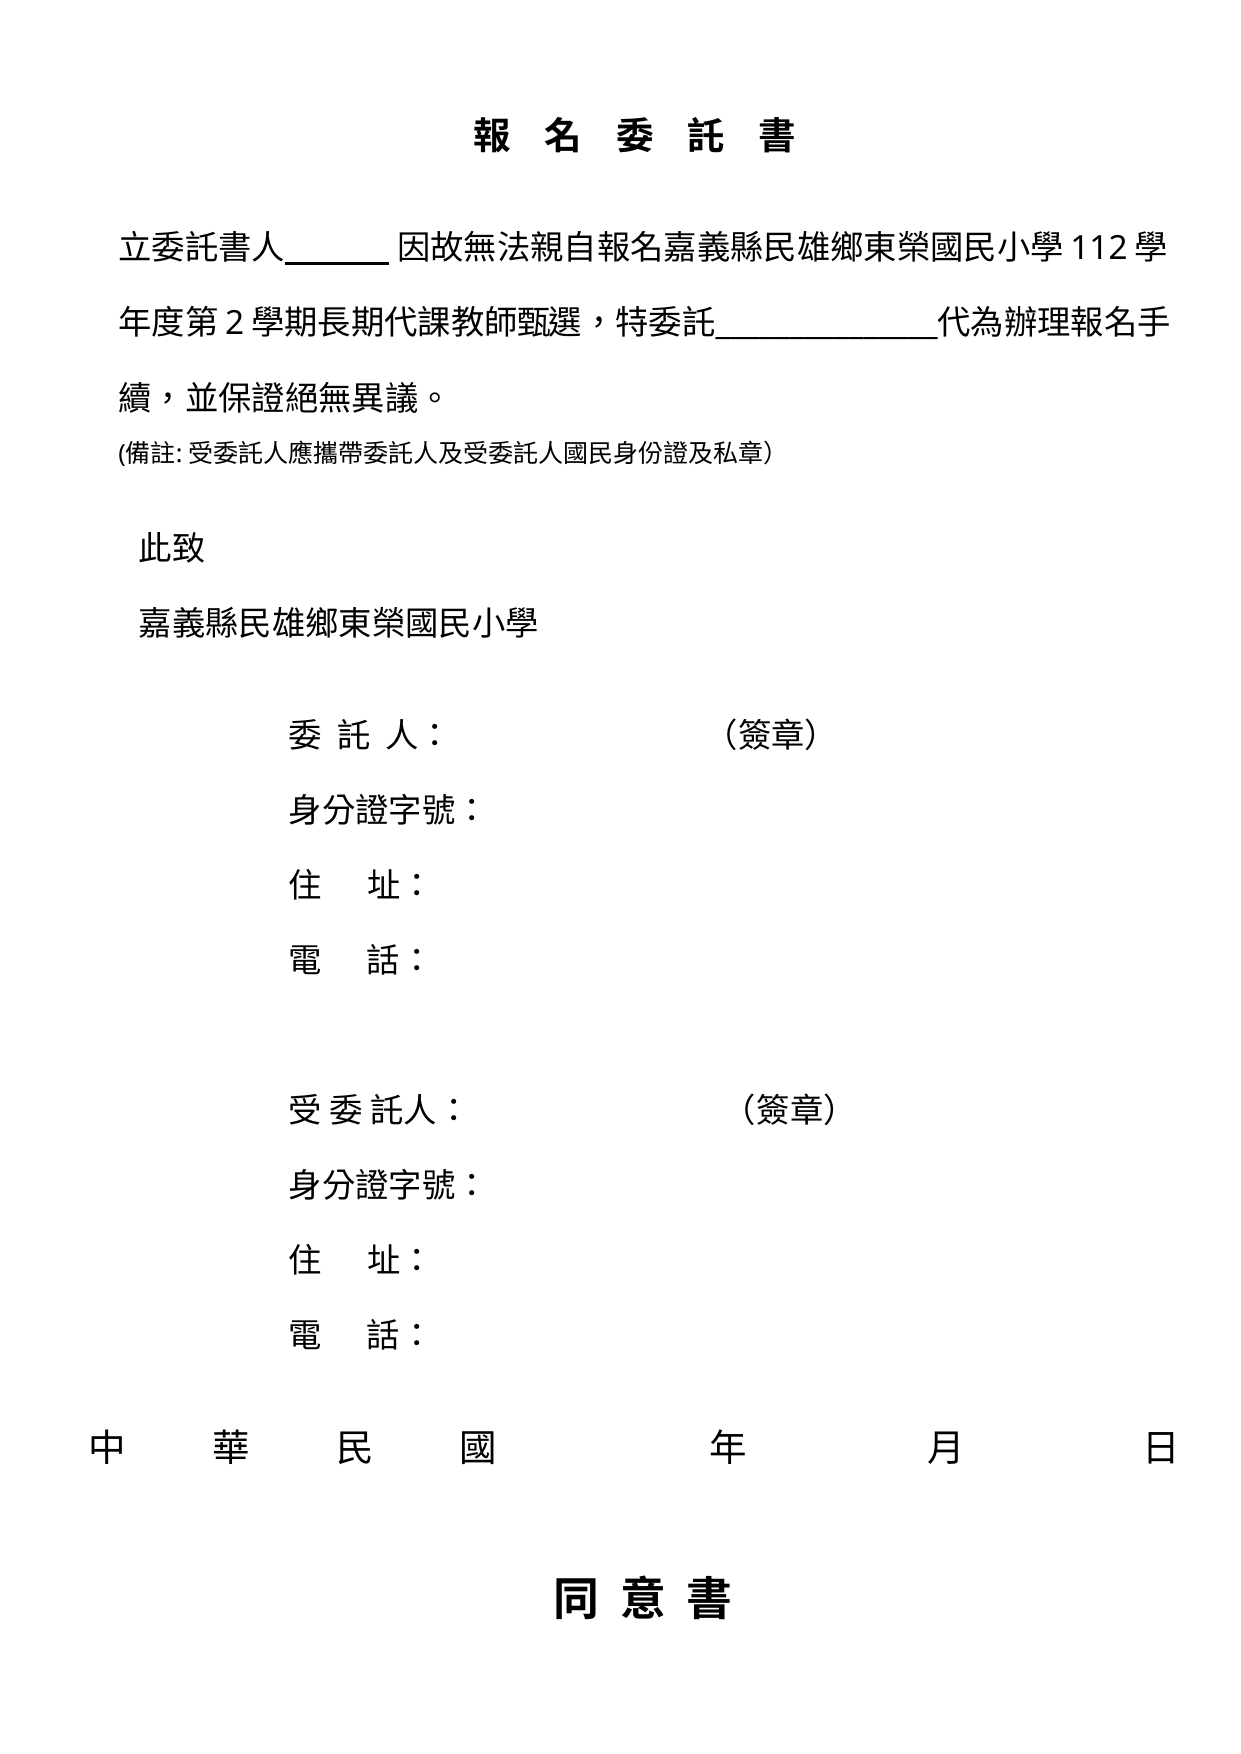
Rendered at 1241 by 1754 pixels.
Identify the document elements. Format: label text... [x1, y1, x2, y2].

text 住 址： [89, 845, 1181, 920]
text 受 委 託人： （簽章） [89, 1070, 1181, 1145]
text 委 託 人： （簽章） [89, 695, 1181, 770]
text 身分證字號： [89, 1145, 1181, 1220]
text 身分證字號： [89, 770, 1181, 845]
text 住 址： [89, 1220, 1181, 1295]
text 電 話： [89, 920, 1181, 995]
text 此致 [89, 508, 1181, 583]
text 報 名 委 託 書 [89, 95, 1181, 170]
text 電 話： [89, 1295, 1181, 1370]
text 同 意 書 [89, 1558, 1197, 1633]
text 立委託書人 因故無法親自報名嘉義縣民雄鄉東榮國民小學112學年度第2學期長期代課教師甄選，特委託_______________代為辦理報名手續，並保證絕無異議。 [118, 208, 1181, 433]
text 嘉義縣民雄鄉東榮國民小學 [89, 583, 1181, 658]
text (備註: 受委託人應攜帶委託人及受委託人國民身份證及私章） [118, 433, 1181, 470]
text 中 華 民 國 年 月 日 [89, 1408, 1181, 1483]
